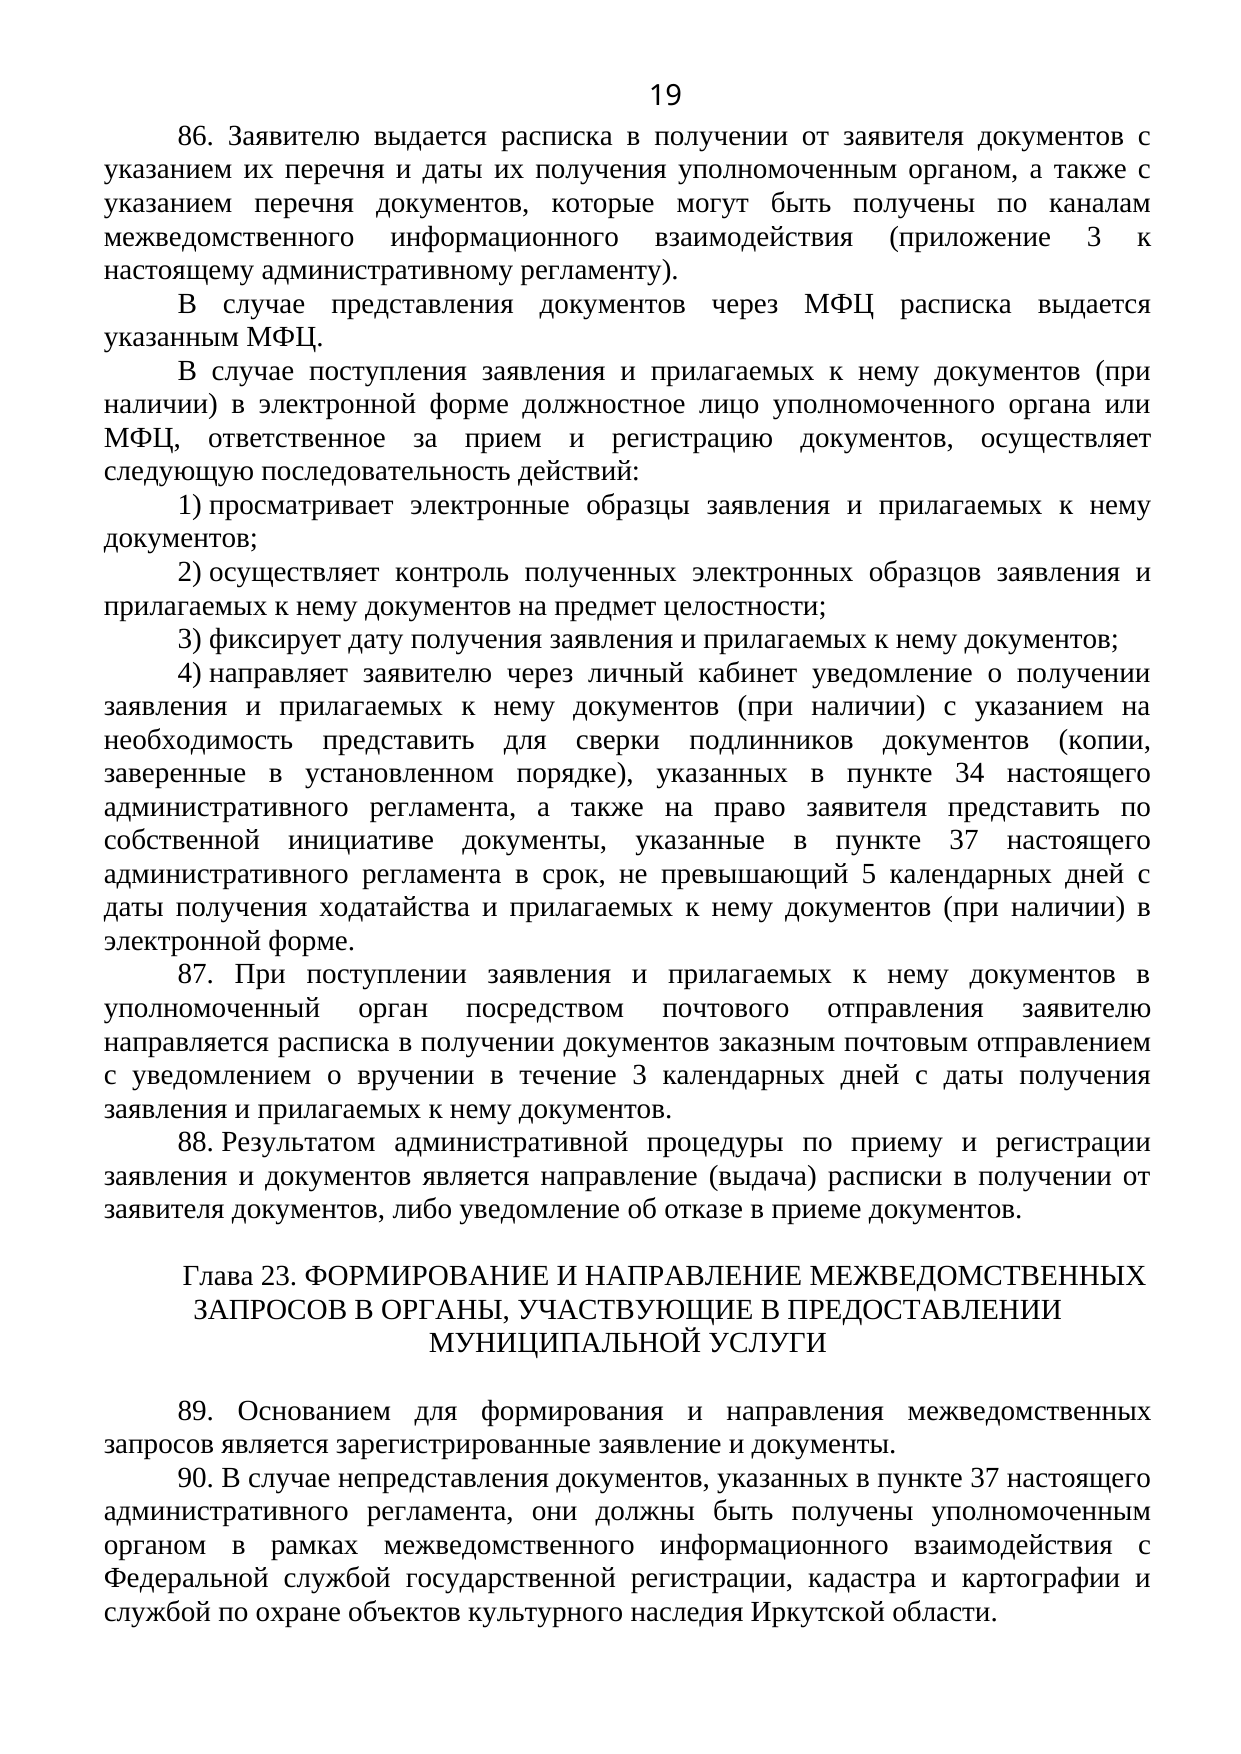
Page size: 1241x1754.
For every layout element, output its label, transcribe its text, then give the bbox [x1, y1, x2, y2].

text 88. Результатом административной процедуры по приему и регистрации заявления и документов является направление (выдача) расписки в получении от заявителя документов, либо уведомление об отказе в приеме документов. [103, 1124, 1152, 1225]
text В случае поступления заявления и прилагаемых к нему документов (при наличии) в электронной форме должностное лицо уполномоченного органа или МФЦ, ответственное за прием и регистрацию документов, осуществляет следующую последовательность действий: [103, 353, 1152, 487]
text 89. Основанием для формирования и направления межведомственных запросов является зарегистрированные заявление и документы. [103, 1393, 1152, 1460]
text Глава 23. ФОРМИРОВАНИЕ И НАПРАВЛЕНИЕ МЕЖВЕДОМСТВЕННЫХ ЗАПРОСОВ В ОРГАНЫ, УЧАСТВУЮЩИЕ В ПРЕДОСТАВЛЕНИИ МУНИЦИПАЛЬНОЙ УСЛУГИ [103, 1258, 1152, 1359]
text 86. Заявителю выдается расписка в получении от заявителя документов с указанием их перечня и даты их получения уполномоченным органом, а также с указанием перечня документов, которые могут быть получены по каналам межведомственного информационного взаимодействия (приложение 3 к настоящему административному регламенту). [103, 118, 1152, 286]
text В случае представления документов через МФЦ расписка выдается указанным МФЦ. [103, 286, 1152, 353]
text 3) фиксирует дату получения заявления и прилагаемых к нему документов; [103, 621, 1152, 655]
text 4) направляет заявителю через личный кабинет уведомление о получении заявления и прилагаемых к нему документов (при наличии) с указанием на необходимость представить для сверки подлинников документов (копии, заверенные в установленном порядке), указанных в пункте 34 настоящего административного регламента, а также на право заявителя представить по собственной инициативе документы, указанные в пункте 37 настоящего административного регламента в срок, не превышающий 5 календарных дней с даты получения ходатайства и прилагаемых к нему документов (при наличии) в электронной форме. [103, 655, 1152, 957]
text 2) осуществляет контроль полученных электронных образцов заявления и прилагаемых к нему документов на предмет целостности; [103, 554, 1152, 621]
text 87. При поступлении заявления и прилагаемых к нему документов в уполномоченный орган посредством почтового отправления заявителю направляется расписка в получении документов заказным почтовым отправлением с уведомлением о вручении в течение 3 календарных дней с даты получения заявления и прилагаемых к нему документов. [103, 957, 1152, 1124]
text 1) просматривает электронные образцы заявления и прилагаемых к нему документов; [103, 487, 1152, 554]
text 90. В случае непредставления документов, указанных в пункте 37 настоящего административного регламента, они должны быть получены уполномоченным органом в рамках межведомственного информационного взаимодействия с Федеральной службой государственной регистрации, кадастра и картографии и службой по охране объектов культурного наследия Иркутской области. [103, 1460, 1152, 1627]
